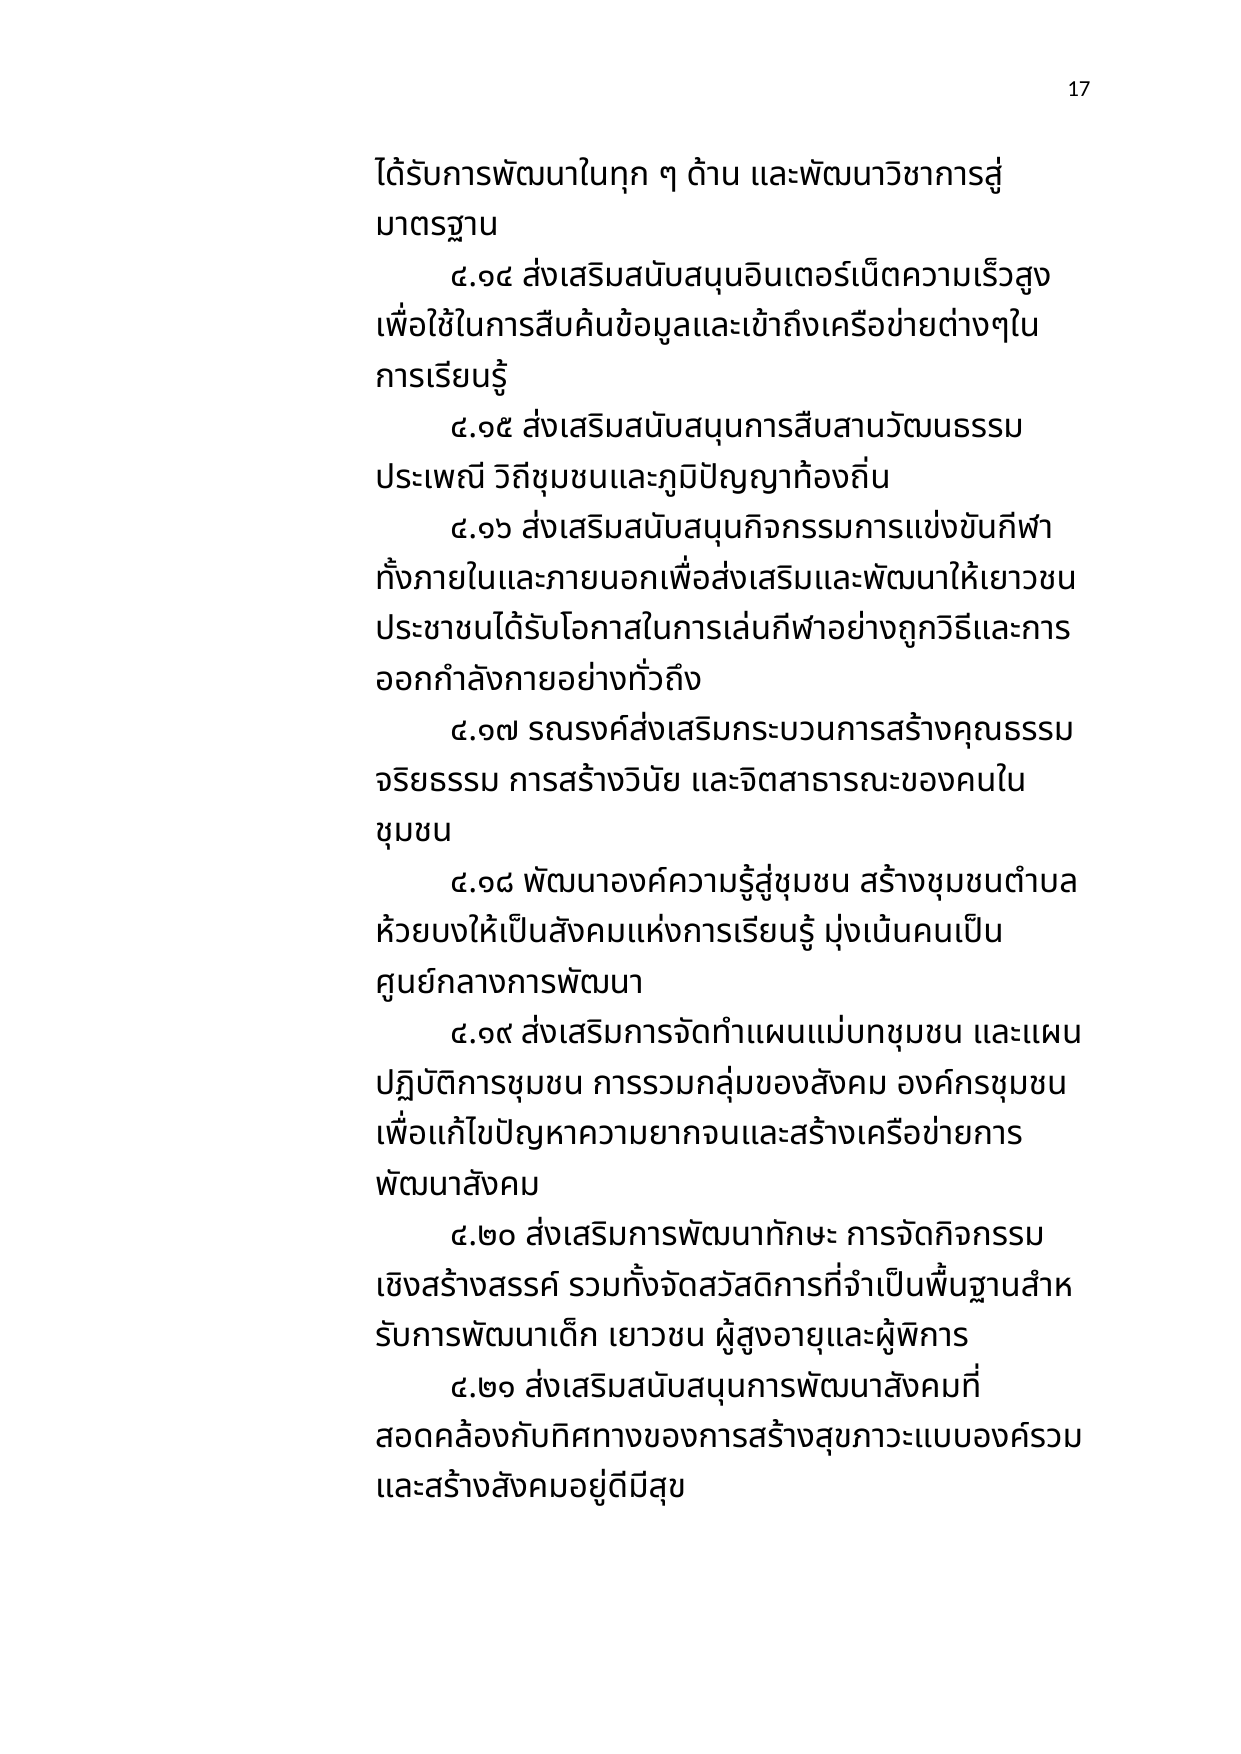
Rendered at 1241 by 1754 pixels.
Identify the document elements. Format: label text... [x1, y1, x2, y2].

text ๔.๒๐ ส่งเสริมการพัฒนาทักษะ การจัดกิจกรรมเชิงสร้างสรรค์ รวมทั้งจัดสวัสดิการที่จําเป็นพื้นฐานสําหรับการพัฒนาเด็ก เยาวชน ผู้สูงอายุและผู้พิการ [375, 1210, 1090, 1361]
text ๔.๑๙ ส่งเสริมการจัดทําแผนแม่บทชุมชน และแผนปฏิบัติการชุมชน การรวมกลุ่มของสังคม องค์กรชุมชน เพื่อแก้ไขปัญหาความยากจนและสร้างเครือข่ายการพัฒนาสังคม [375, 1008, 1090, 1210]
text ๔.๑๔ ส่งเสริมสนับสนุนอินเตอร์เน็ตความเร็วสูงเพื่อใช้ในการสืบค้นข้อมูลและเข้าถึงเครือข่ายต่างๆในการเรียนรู้ [375, 251, 1090, 402]
text ๔.๒๑ ส่งเสริมสนับสนุนการพัฒนาสังคมที่สอดคล้องกับทิศทางของการสร้างสุขภาวะแบบองค์รวมและสร้างสังคมอยู่ดีมีสุข [375, 1361, 1090, 1513]
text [375, 150, 1090, 251]
text ๔.๑๘ พัฒนาองค์ความรู้สู่ชุมชน สร้างชุมชนตำบลห้วยบงให้เป็นสังคมแห่งการเรียนรู้ มุ่งเน้นคนเป็นศูนย์กลางการพัฒนา [375, 857, 1090, 1008]
text ๔.๑๕ ส่งเสริมสนับสนุนการสืบสานวัฒนธรรม ประเพณี วิถีชุมชนและภูมิปัญญาท้องถิ่น [375, 402, 1090, 503]
text ๔.๑๗ รณรงค์ส่งเสริมกระบวนการสร้างคุณธรรม จริยธรรม การสร้างวินัย และจิตสาธารณะของคนในชุมชน [375, 705, 1090, 857]
text ๔.๑๖ ส่งเสริมสนับสนุนกิจกรรมการแข่งขันกีฬาทั้งภายในและภายนอกเพื่อส่งเสริมและพัฒนาให้เยาวชน ประชาชนได้รับโอกาสในการเล่นกีฬาอย่างถูกวิธีและการออกกําลังกายอย่างทั่วถึง [375, 503, 1090, 705]
